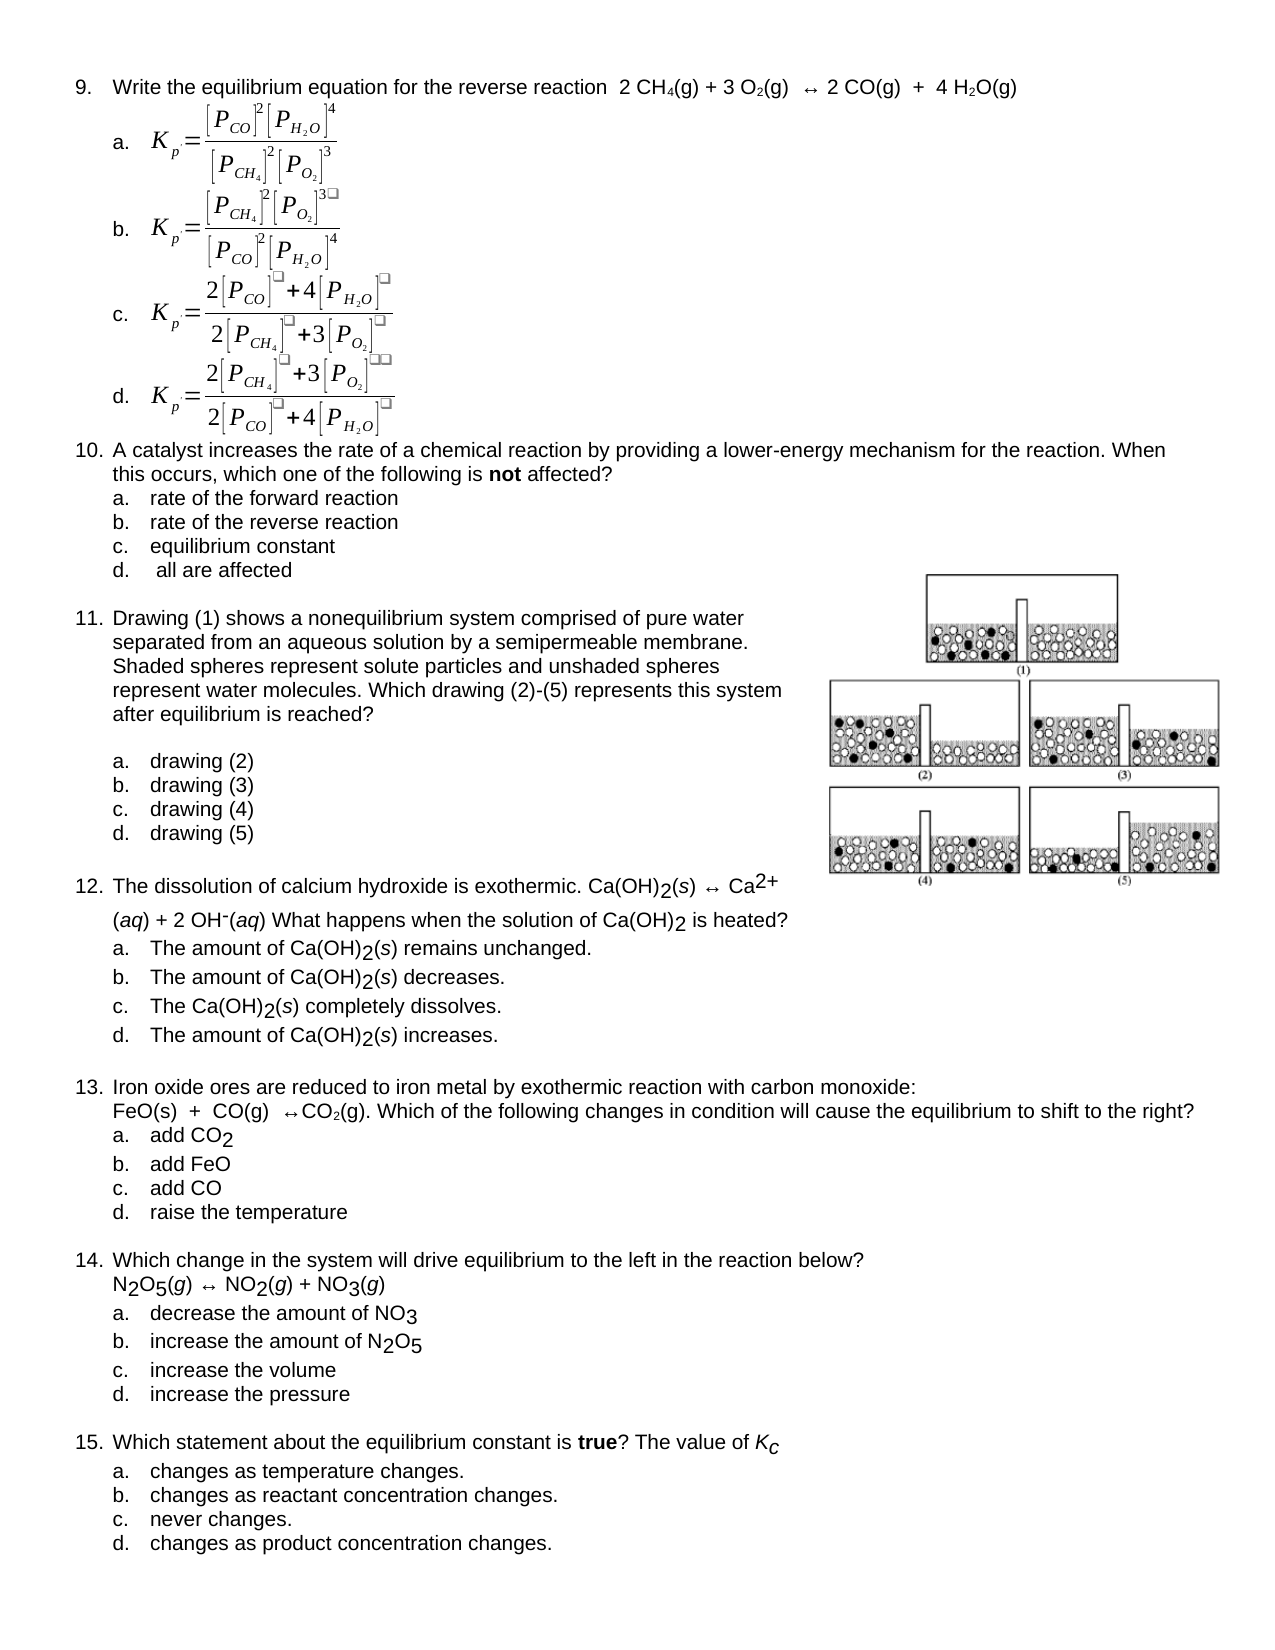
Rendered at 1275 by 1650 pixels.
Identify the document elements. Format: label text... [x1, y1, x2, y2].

list rate of the forward reaction [112, 486, 1200, 510]
list drawing (2) [112, 749, 826, 773]
list increase the pressure [112, 1382, 1200, 1406]
text FeO(s) + CO(g) ↔CO2(g). Which of the following changes in condition will cause the equilibrium to shift to the right? [112, 1099, 1200, 1123]
list Which change in the system will drive equilibrium to the left in the reaction below? [75, 1248, 1200, 1272]
list never changes. [112, 1506, 1200, 1530]
list drawing (5) [112, 821, 826, 845]
text N2O5(g) ↔ NO2(g) + NO3(g) [112, 1272, 1200, 1300]
list The amount of Ca(OH)2(s) decreases. [112, 965, 1200, 994]
list Drawing (1) shows a nonequilibrium system comprised of pure water separated from an aqueous solution by a semipermeable membrane. Shaded spheres represent solute particles and unshaded spheres represent water molecules. Which drawing (2)-(5) represents this system after equilibrium is reached? [75, 606, 826, 725]
list drawing (3) [112, 773, 826, 797]
list increase the volume [112, 1358, 1200, 1382]
list changes as temperature changes. [112, 1458, 1200, 1482]
list A catalyst increases the rate of a chemical reaction by providing a lower-energy mechanism for the reaction. When this occurs, which one of the following is not affected? [75, 438, 1200, 486]
list add FeO [112, 1152, 1200, 1176]
list Iron oxide ores are reduced to iron metal by exothermic reaction with carbon monoxide: [75, 1075, 1200, 1099]
list changes as reactant concentration changes. [112, 1482, 1200, 1506]
list rate of the reverse reaction [112, 510, 1200, 534]
list equilibrium constant [112, 534, 1200, 558]
list The Ca(OH)2(s) completely dissolves. [112, 994, 1200, 1022]
list raise the temperature [112, 1200, 1200, 1224]
list Write the equilibrium equation for the reverse reaction 2 CH4(g) + 3 O2(g) ↔ 2 CO(g) + 4 H2O(g) [75, 75, 1200, 99]
list changes as product concentration changes. [112, 1530, 1200, 1554]
list decrease the amount of NO3 [112, 1300, 1200, 1329]
list The amount of Ca(OH)2(s) increases. [112, 1022, 1200, 1051]
list all are affected [112, 558, 1200, 582]
list The amount of Ca(OH)2(s) remains unchanged. [112, 936, 1200, 965]
list increase the amount of N2O5 [112, 1329, 1200, 1358]
picture [826, 572, 1223, 885]
list add CO2 [112, 1123, 1200, 1152]
list add CO [112, 1176, 1200, 1200]
list drawing (4) [112, 797, 826, 821]
list Which statement about the equilibrium constant is true? The value of Kc [75, 1430, 1200, 1458]
list The dissolution of calcium hydroxide is exothermic. Ca(OH)2(s) ↔ Ca2+(aq) + 2 OH-(aq) What happens when the solution of Ca(OH)2 is heated? [75, 869, 1200, 936]
